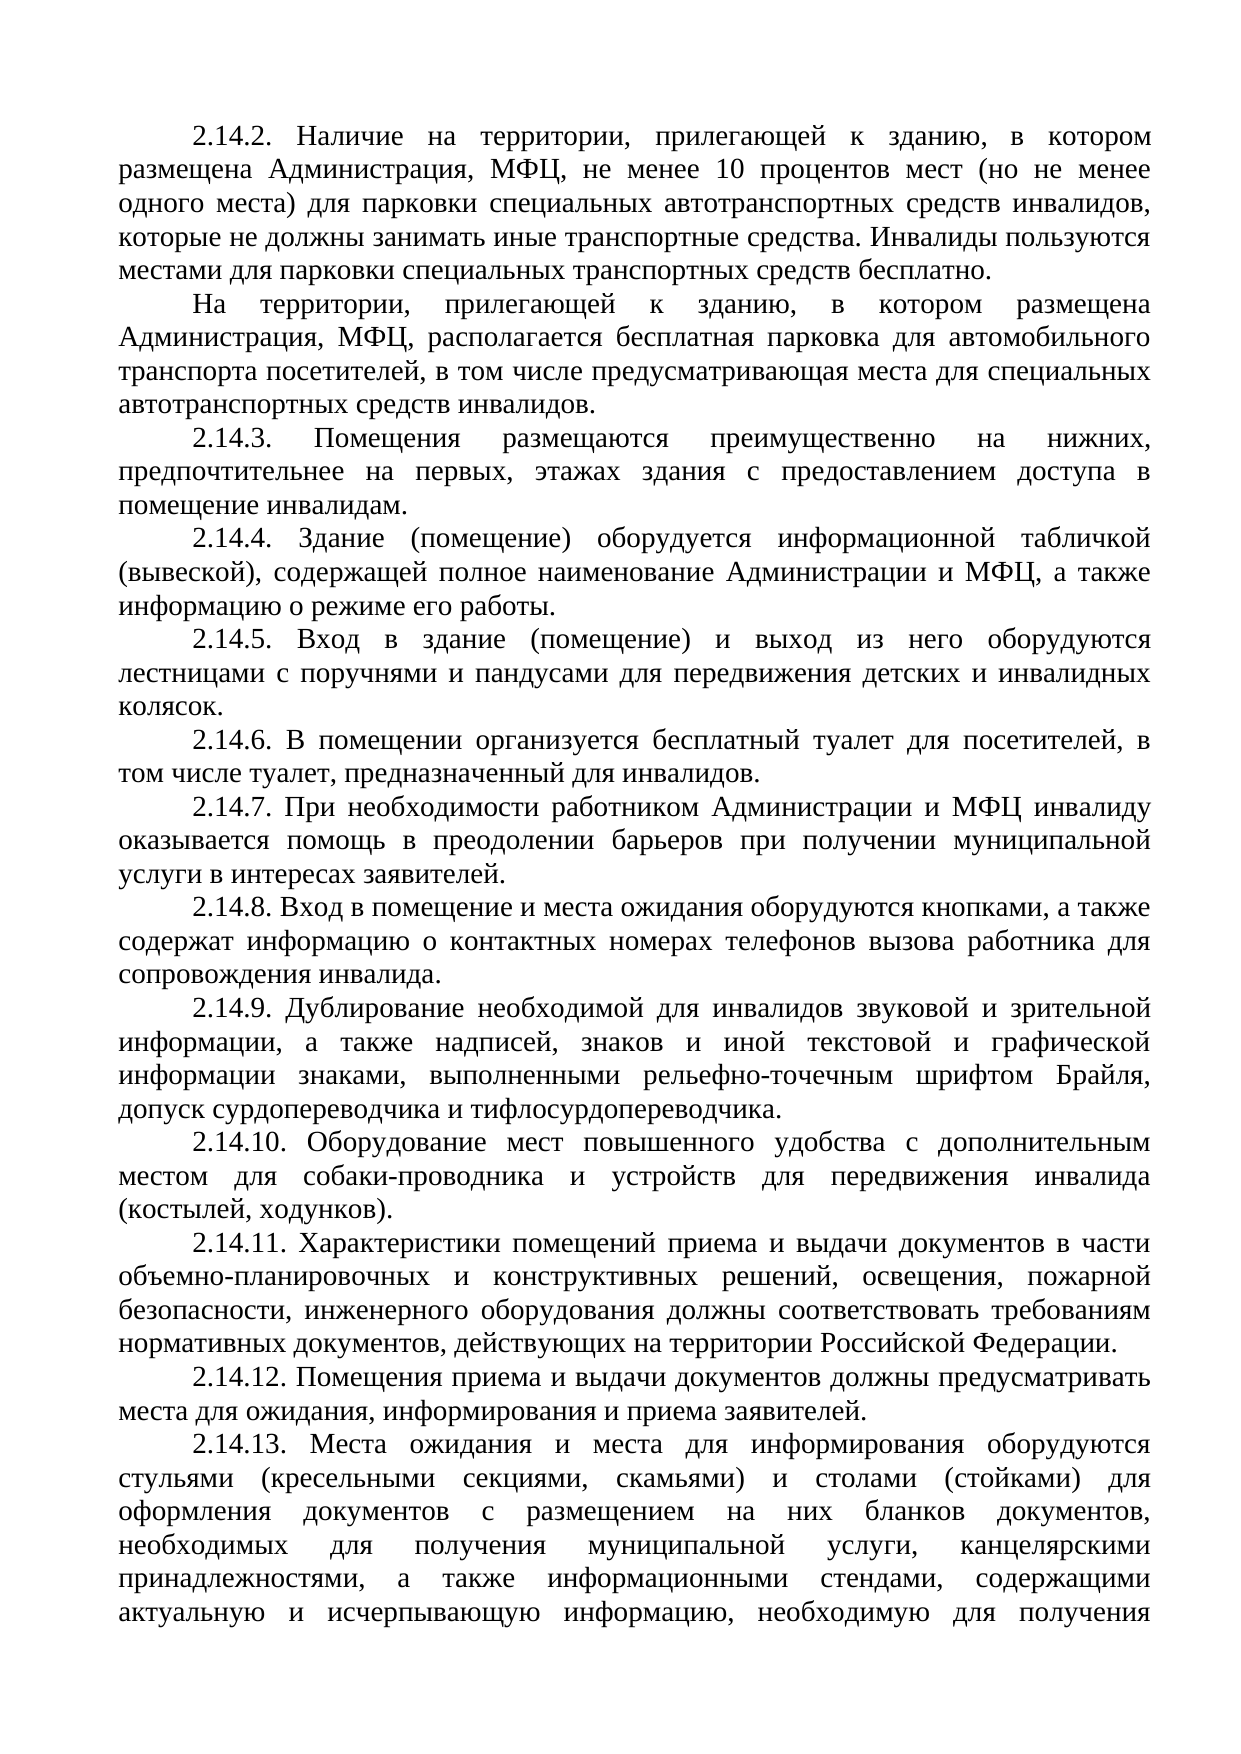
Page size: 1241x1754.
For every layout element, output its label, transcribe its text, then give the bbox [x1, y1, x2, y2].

text 2.14.9. Дублирование необходимой для инвалидов звуковой и зрительной информации, а также надписей, знаков и иной текстовой и графической информации знаками, выполненными рельефно-точечным шрифтом Брайля, допуск сурдопереводчика и тифлосурдопереводчика. [118, 990, 1152, 1124]
text 2.14.5. Вход в здание (помещение) и выход из него оборудуются лестницами с поручнями и пандусами для передвижения детских и инвалидных колясок. [118, 621, 1152, 722]
text 2.14.2. Наличие на территории, прилегающей к зданию, в котором размещена Администрация, МФЦ, не менее 10 процентов мест (но не менее одного места) для парковки специальных автотранспортных средств инвалидов, которые не должны занимать иные транспортные средства. Инвалиды пользуются местами для парковки специальных транспортных средств бесплатно. [118, 118, 1152, 286]
text 2.14.11. Характеристики помещений приема и выдачи документов в части объемно-планировочных и конструктивных решений, освещения, пожарной безопасности, инженерного оборудования должны соответствовать требованиям нормативных документов, действующих на территории Российской Федерации. [118, 1225, 1152, 1359]
text 2.14.10. Оборудование мест повышенного удобства с дополнительным местом для собаки-проводника и устройств для передвижения инвалида (костылей, ходунков). [118, 1124, 1152, 1225]
text 2.14.8. Вход в помещение и места ожидания оборудуются кнопками, а также содержат информацию о контактных номерах телефонов вызова работника для сопровождения инвалида. [118, 889, 1152, 990]
text 2.14.7. При необходимости работником Администрации и МФЦ инвалиду оказывается помощь в преодолении барьеров при получении муниципальной услуги в интересах заявителей. [118, 789, 1152, 889]
text На территории, прилегающей к зданию, в котором размещена Администрация, МФЦ, располагается бесплатная парковка для автомобильного транспорта посетителей, в том числе предусматривающая места для специальных автотранспортных средств инвалидов. [118, 286, 1152, 420]
text 2.14.4. Здание (помещение) оборудуется информационной табличкой (вывеской), содержащей полное наименование Администрации и МФЦ, а также информацию о режиме его работы. [118, 521, 1152, 621]
text 2.14.3. Помещения размещаются преимущественно на нижних, предпочтительнее на первых, этажах здания с предоставлением доступа в помещение инвалидам. [118, 420, 1152, 521]
text 2.14.12. Помещения приема и выдачи документов должны предусматривать места для ожидания, информирования и приема заявителей. [118, 1359, 1152, 1426]
text 2.14.6. В помещении организуется бесплатный туалет для посетителей, в том числе туалет, предназначенный для инвалидов. [118, 722, 1152, 789]
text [118, 1426, 1152, 1627]
